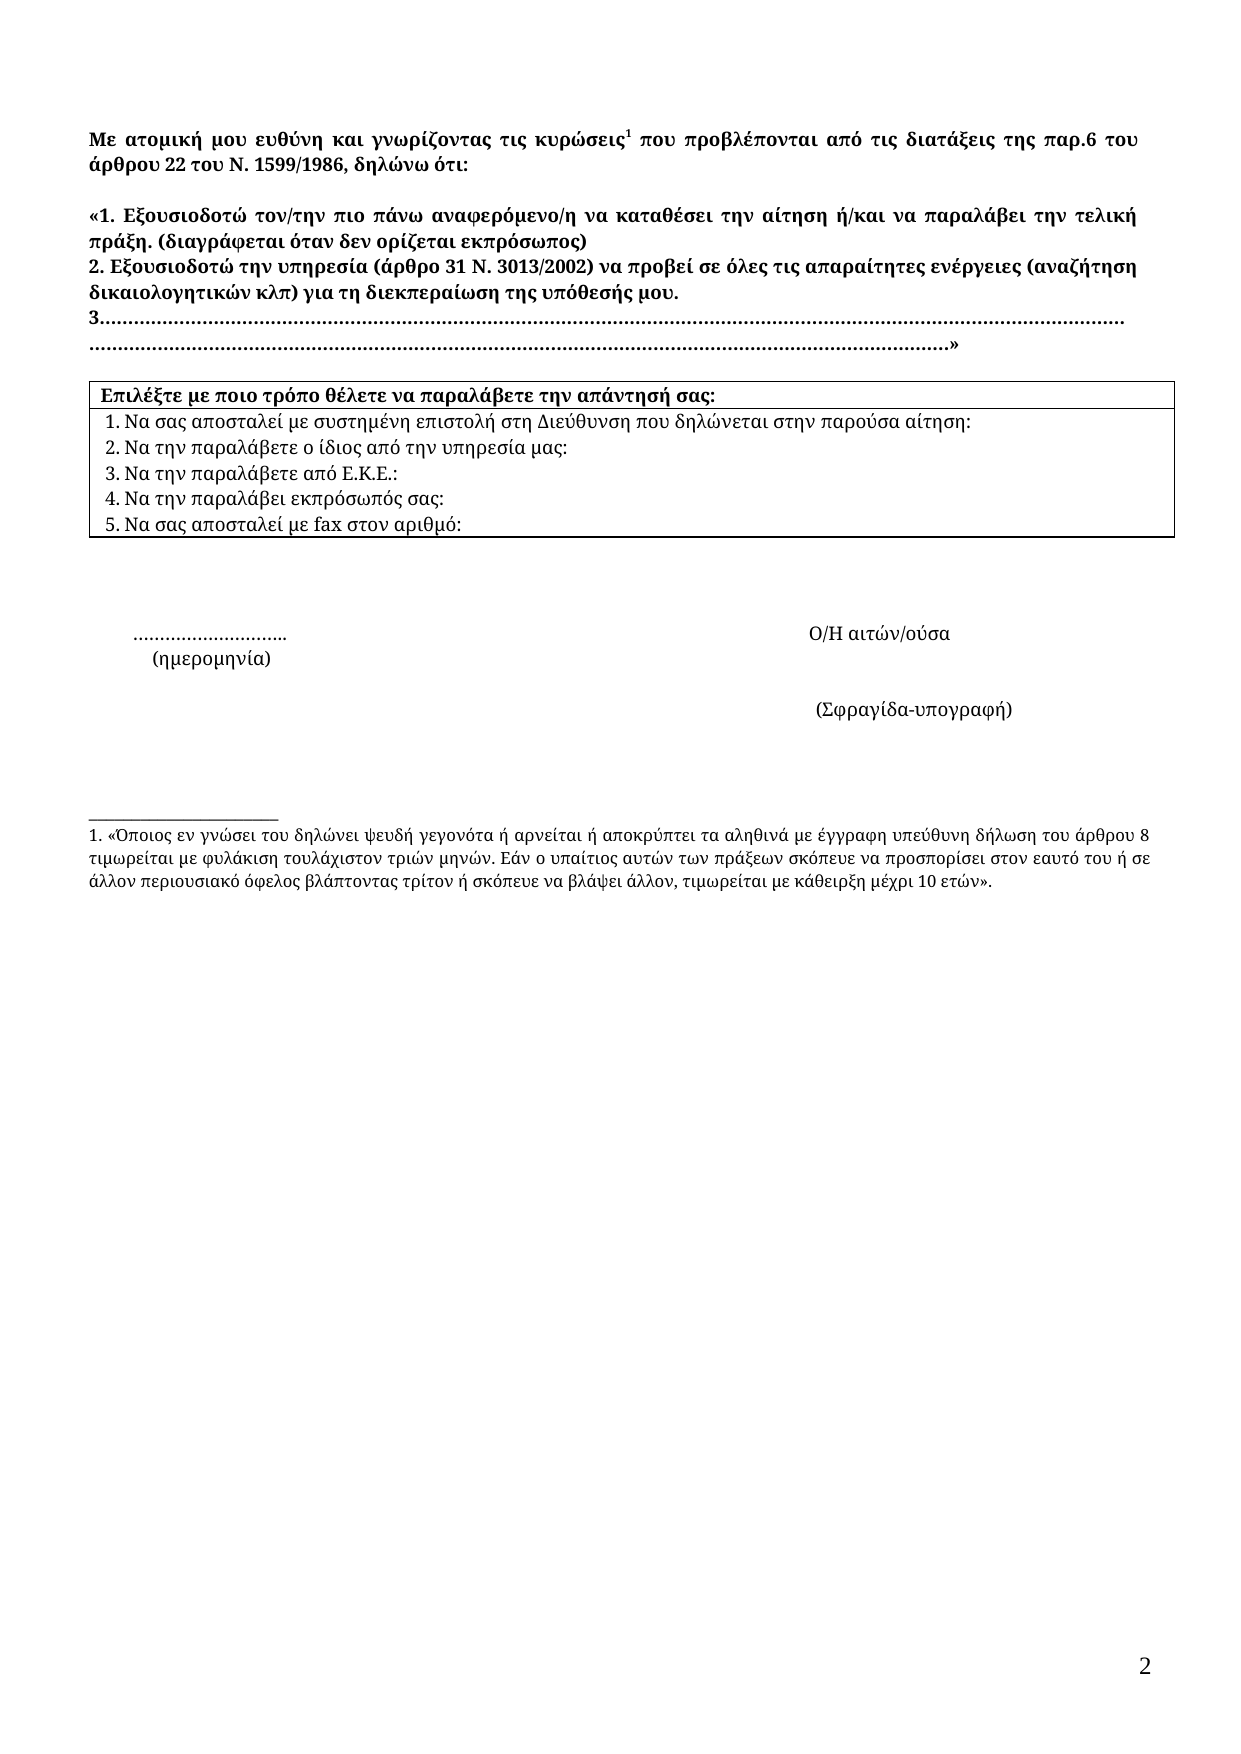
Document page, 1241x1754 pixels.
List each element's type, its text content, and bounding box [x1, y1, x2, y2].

table_header Επιλέξτε με ποιο τρόπο θέλετε να παραλάβετε την απάντησή σας: [90, 382, 1174, 408]
text 2. Εξουσιοδοτώ την υπηρεσία (άρθρο 31 Ν. 3013/2002) να προβεί σε όλες τις απαραίτητες ενέργειες (αναζήτηση δικαιολογητικών κλπ) για τη διεκπεραίωση της υπόθεσής μου. [89, 253, 1139, 304]
text 3…………………………………………………………………………………………………………………………………………………………………………………………………………………………………………………………………………………………………….» [89, 304, 1139, 356]
text (Σφραγίδα-υπογραφή) [89, 696, 1152, 722]
text 1. «Όποιος εν γνώσει του δηλώνει ψευδή γεγονότα ή αρνείται ή αποκρύπτει τα αληθινά με έγγραφη υπεύθυνη δήλωση του άρθρου 8 τιμωρείται με φυλάκιση τουλάχιστον τριών μηνών. Εάν ο υπαίτιος αυτών των πράξεων σκόπευε να προσπορίσει στον εαυτό του ή σε άλλον περιουσιακό όφελος βλάπτοντας τρίτον ή σκόπευε να βλάψει άλλον, τιμωρείται με κάθειρξη μέχρι 10 ετών». [89, 824, 1152, 892]
text ______________________ [89, 798, 1152, 824]
text «1. Εξουσιοδοτώ τον/την πιο πάνω αναφερόμενο/η να καταθέσει την αίτηση ή/και να παραλάβει την τελική πράξη. (διαγράφεται όταν δεν ορίζεται εκπρόσωπος) [89, 202, 1139, 253]
text Με ατομική μου ευθύνη και γνωρίζοντας τις κυρώσεις1 που προβλέπονται από τις διατάξεις της παρ.6 του άρθρου 22 του Ν. 1599/1986, δηλώνω ότι: [89, 126, 1139, 177]
table_cell Να σας αποσταλεί με συστημένη επιστολή στη Διεύθυνση που δηλώνεται στην παρούσα αίτηση: Να την παραλάβετε ο ίδιος από την υπηρεσία μας: Να την παραλάβετε από Ε.Κ.Ε.: Να την παραλάβει εκπρόσωπός σας: Να σας αποσταλεί με fax στον αριθμό: [90, 409, 1174, 536]
text ……………………….. Ο/Η αιτών/ούσα [89, 620, 1152, 645]
text (ημερομηνία) [89, 645, 1152, 671]
